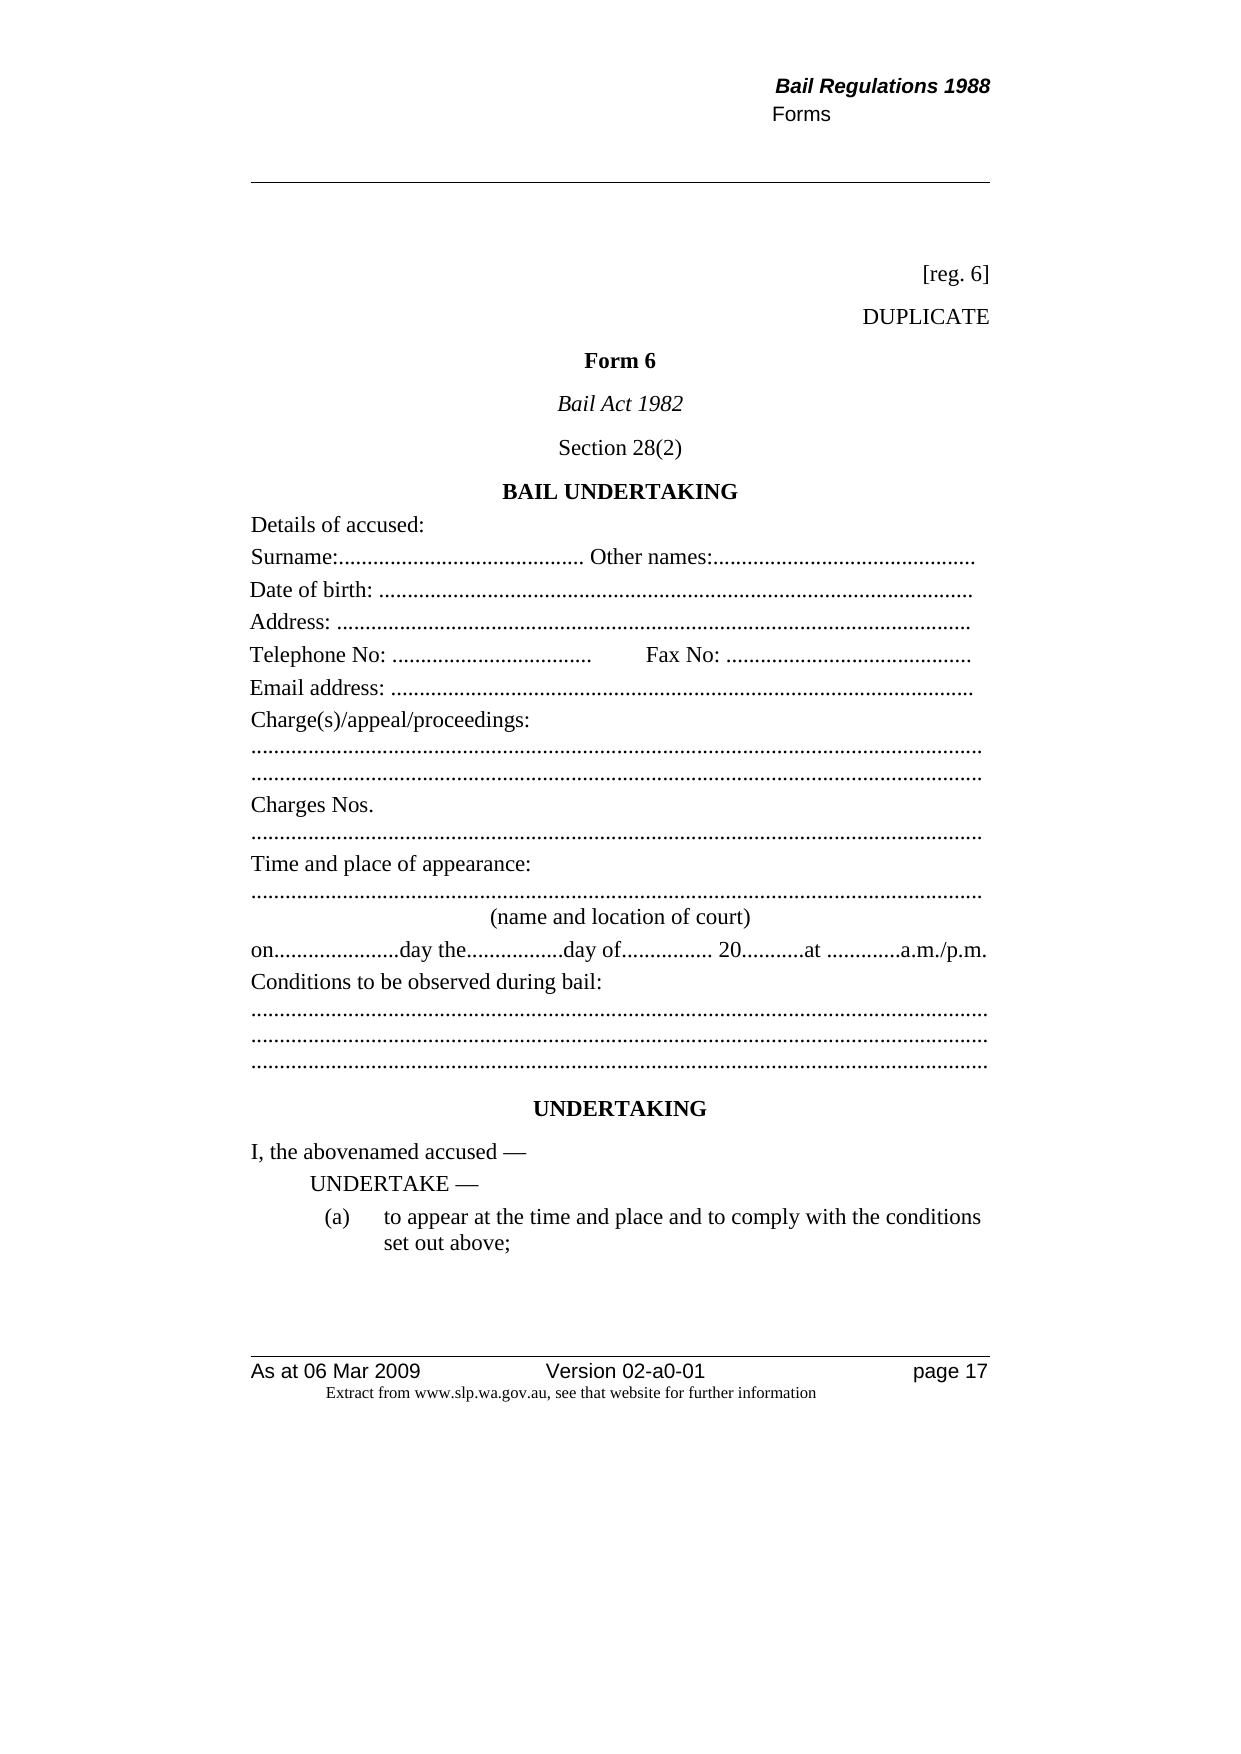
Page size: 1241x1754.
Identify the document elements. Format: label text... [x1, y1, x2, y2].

table_cell Email address: ...................................................................................................... [238, 668, 989, 700]
text ................................................................................................................................. [251, 995, 990, 1021]
table_cell Address: ............................................................................................................... [238, 602, 989, 635]
text Conditions to be observed during bail: [251, 968, 990, 995]
text [reg. 6] [251, 260, 990, 286]
text Charges Nos. [251, 792, 990, 818]
text ................................................................................................................................. [251, 1021, 990, 1047]
subtitle Section 28(2) [251, 433, 990, 461]
text (a) to appear at the time and place and to comply with the conditions set out above; [251, 1203, 990, 1256]
subtitle Bail Act 1982 [251, 390, 990, 417]
text UNDERTAKING [251, 1095, 990, 1121]
text on......................day the.................day of................ 20...........at .............a.m./p.m. [251, 936, 990, 962]
text ................................................................................................................................. [251, 1047, 990, 1074]
subtitle Form 6 [251, 346, 990, 373]
text ................................................................................................................................ [251, 759, 990, 785]
text ................................................................................................................................ [251, 818, 990, 844]
subtitle BAIL UNDERTAKING [251, 477, 990, 504]
table_cell Fax No: ........................................... [634, 635, 989, 667]
text Charge(s)/appeal/proceedings: [251, 706, 990, 733]
text UNDERTAKE — [251, 1170, 990, 1197]
text ................................................................................................................................ [251, 733, 990, 759]
text ................................................................................................................................ [251, 877, 990, 903]
table_header Date of birth: ........................................................................................................ [238, 570, 989, 602]
text (name and location of court) [251, 903, 990, 929]
text Time and place of appearance: [251, 851, 990, 877]
text Details of accused: [251, 511, 990, 537]
table_cell Telephone No: ................................... [238, 635, 634, 667]
text I, the abovenamed accused — [251, 1138, 990, 1164]
text DUPLICATE [251, 303, 990, 329]
text Surname:........................................... Other names:.............................................. [251, 543, 990, 569]
